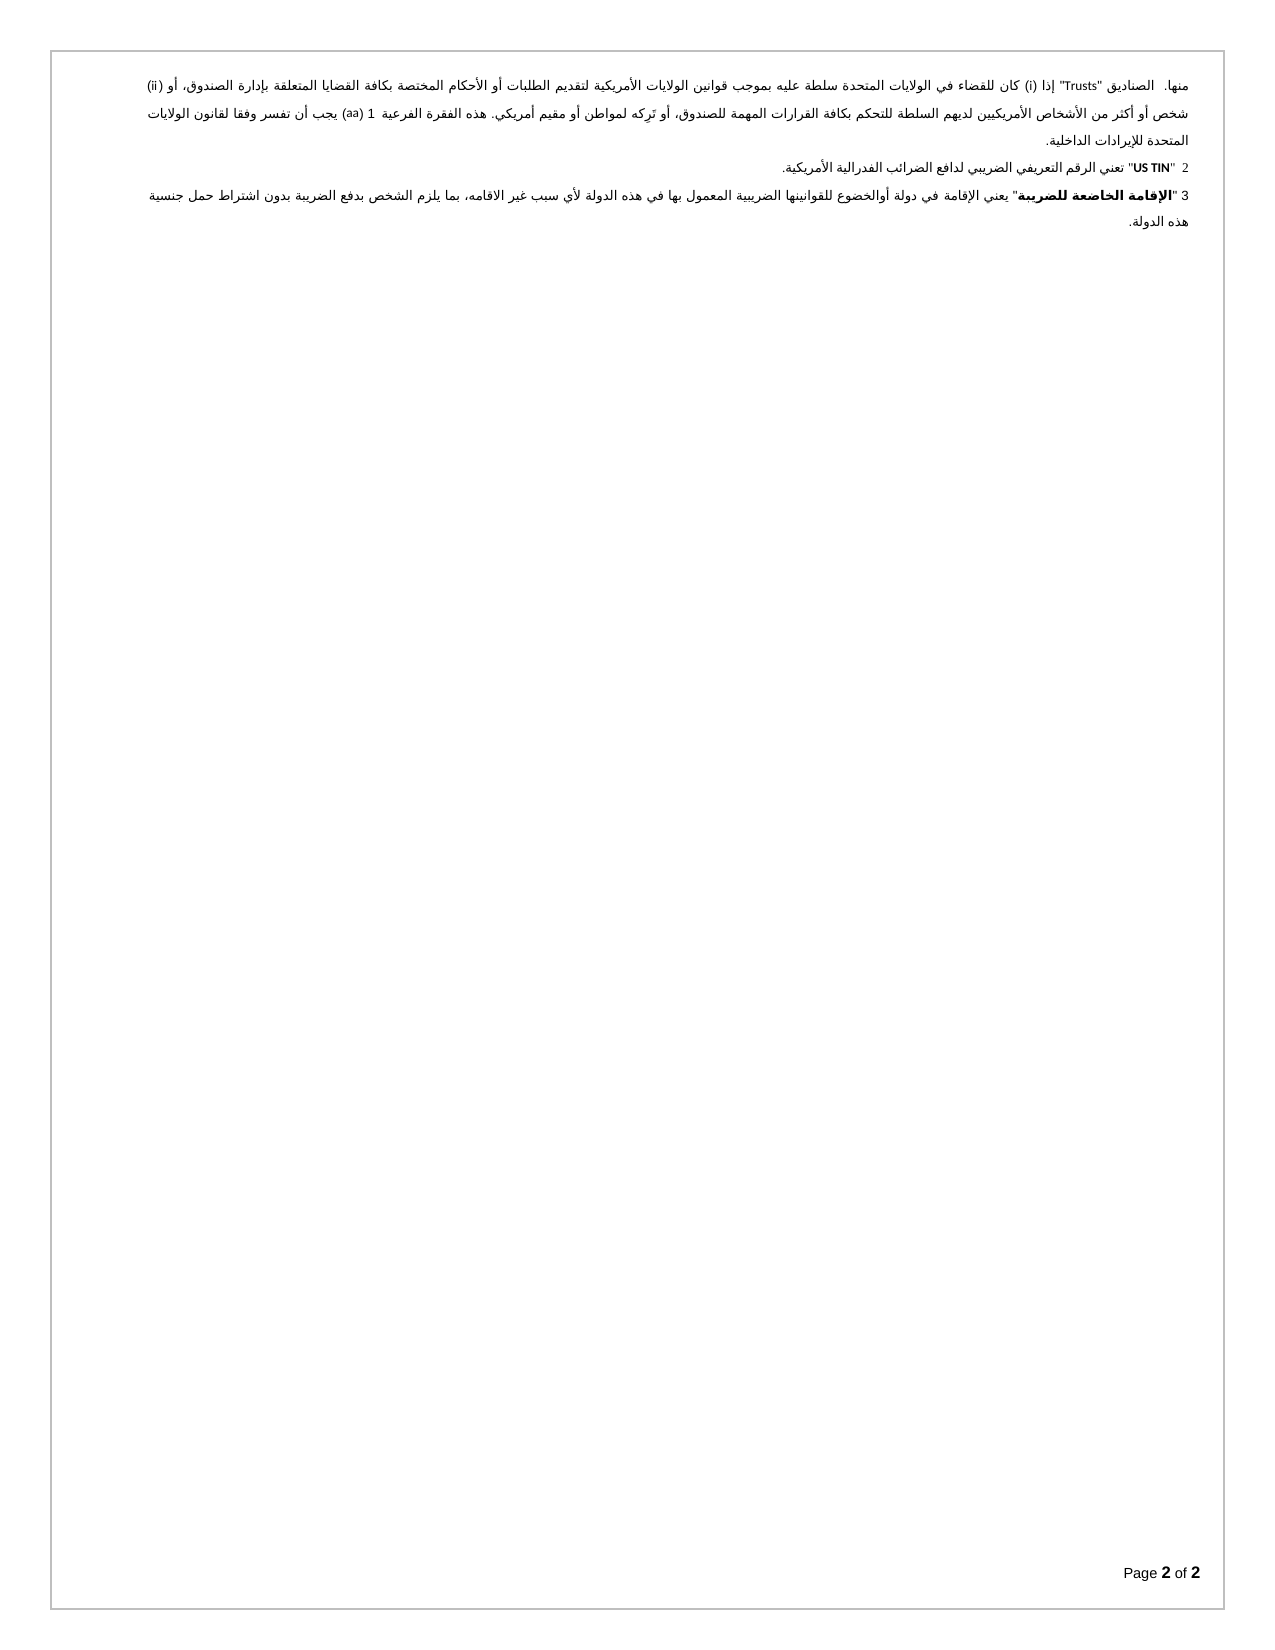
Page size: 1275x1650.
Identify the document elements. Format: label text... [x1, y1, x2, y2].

table_cell تعريفات [68, 75, 1207, 240]
